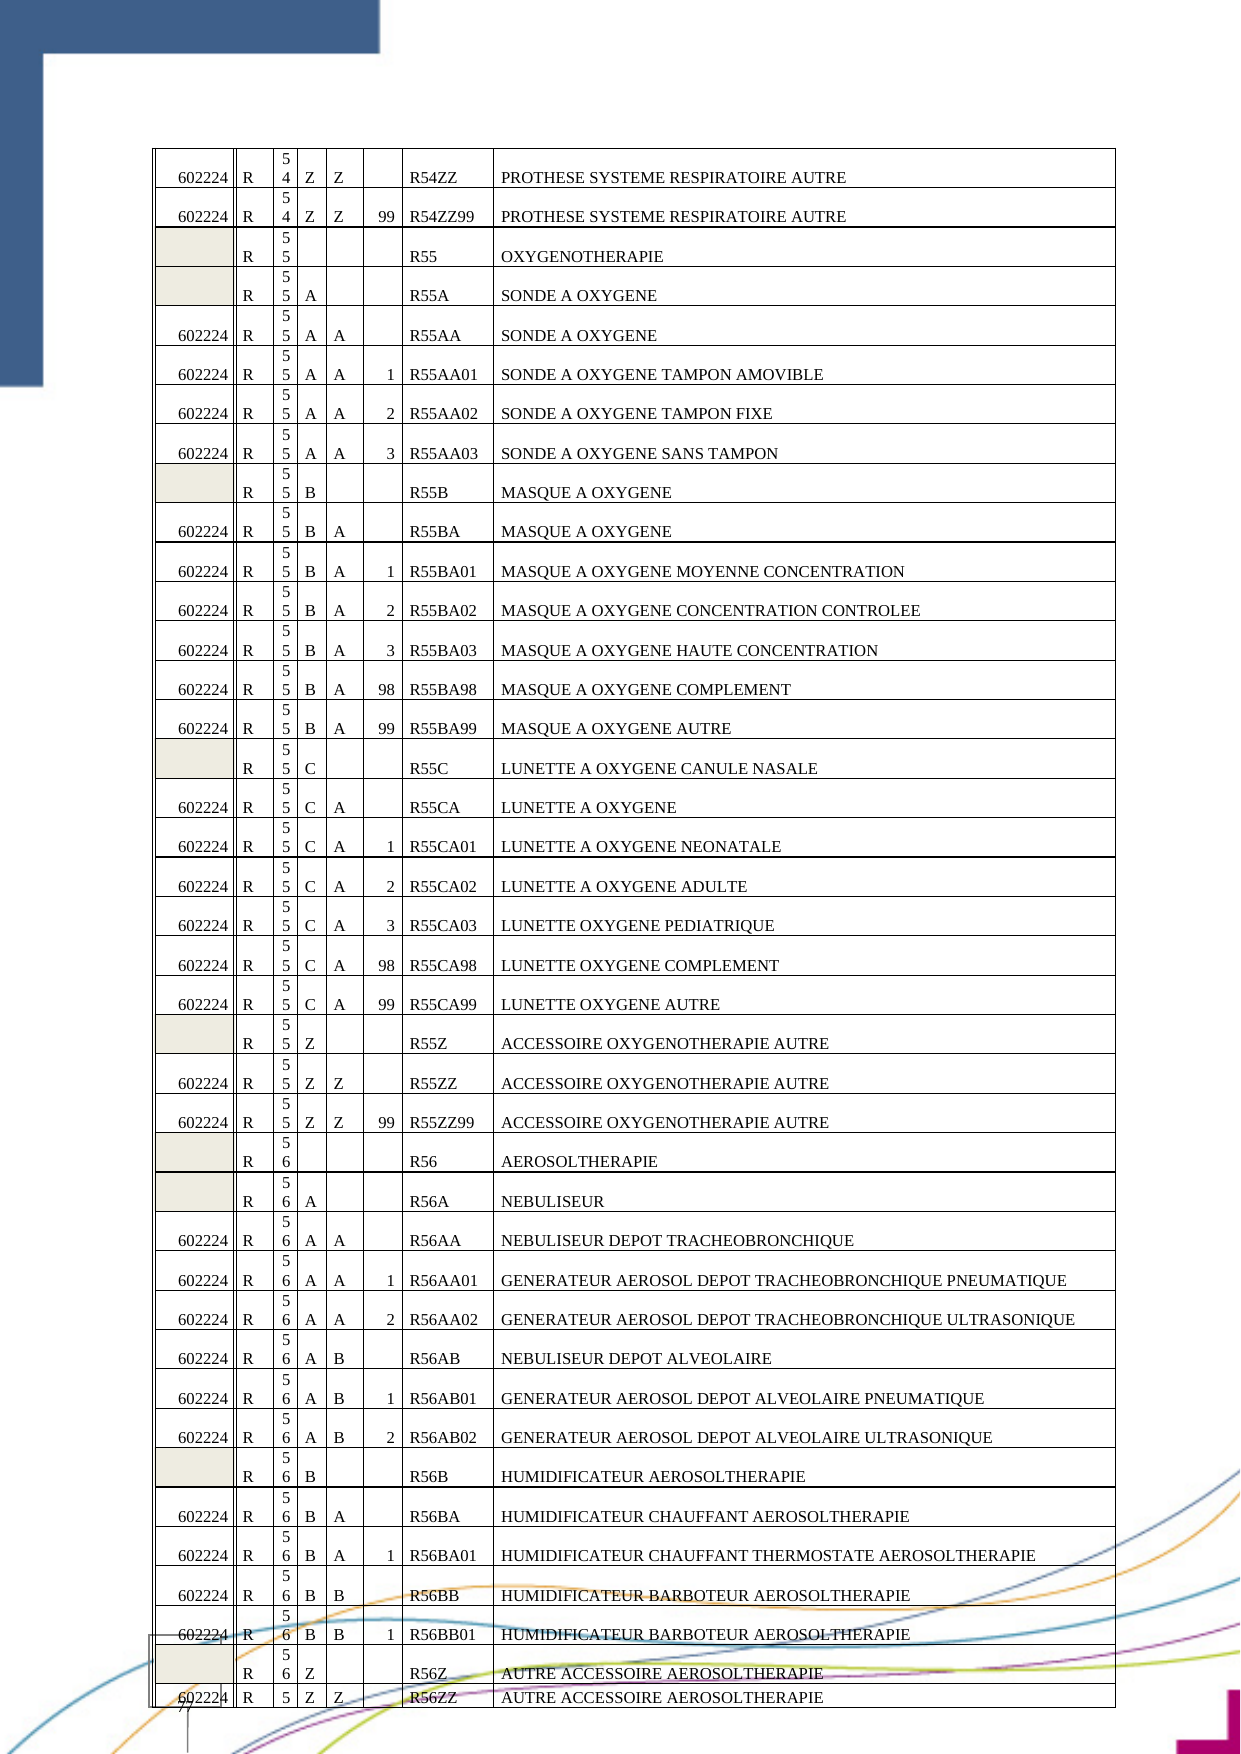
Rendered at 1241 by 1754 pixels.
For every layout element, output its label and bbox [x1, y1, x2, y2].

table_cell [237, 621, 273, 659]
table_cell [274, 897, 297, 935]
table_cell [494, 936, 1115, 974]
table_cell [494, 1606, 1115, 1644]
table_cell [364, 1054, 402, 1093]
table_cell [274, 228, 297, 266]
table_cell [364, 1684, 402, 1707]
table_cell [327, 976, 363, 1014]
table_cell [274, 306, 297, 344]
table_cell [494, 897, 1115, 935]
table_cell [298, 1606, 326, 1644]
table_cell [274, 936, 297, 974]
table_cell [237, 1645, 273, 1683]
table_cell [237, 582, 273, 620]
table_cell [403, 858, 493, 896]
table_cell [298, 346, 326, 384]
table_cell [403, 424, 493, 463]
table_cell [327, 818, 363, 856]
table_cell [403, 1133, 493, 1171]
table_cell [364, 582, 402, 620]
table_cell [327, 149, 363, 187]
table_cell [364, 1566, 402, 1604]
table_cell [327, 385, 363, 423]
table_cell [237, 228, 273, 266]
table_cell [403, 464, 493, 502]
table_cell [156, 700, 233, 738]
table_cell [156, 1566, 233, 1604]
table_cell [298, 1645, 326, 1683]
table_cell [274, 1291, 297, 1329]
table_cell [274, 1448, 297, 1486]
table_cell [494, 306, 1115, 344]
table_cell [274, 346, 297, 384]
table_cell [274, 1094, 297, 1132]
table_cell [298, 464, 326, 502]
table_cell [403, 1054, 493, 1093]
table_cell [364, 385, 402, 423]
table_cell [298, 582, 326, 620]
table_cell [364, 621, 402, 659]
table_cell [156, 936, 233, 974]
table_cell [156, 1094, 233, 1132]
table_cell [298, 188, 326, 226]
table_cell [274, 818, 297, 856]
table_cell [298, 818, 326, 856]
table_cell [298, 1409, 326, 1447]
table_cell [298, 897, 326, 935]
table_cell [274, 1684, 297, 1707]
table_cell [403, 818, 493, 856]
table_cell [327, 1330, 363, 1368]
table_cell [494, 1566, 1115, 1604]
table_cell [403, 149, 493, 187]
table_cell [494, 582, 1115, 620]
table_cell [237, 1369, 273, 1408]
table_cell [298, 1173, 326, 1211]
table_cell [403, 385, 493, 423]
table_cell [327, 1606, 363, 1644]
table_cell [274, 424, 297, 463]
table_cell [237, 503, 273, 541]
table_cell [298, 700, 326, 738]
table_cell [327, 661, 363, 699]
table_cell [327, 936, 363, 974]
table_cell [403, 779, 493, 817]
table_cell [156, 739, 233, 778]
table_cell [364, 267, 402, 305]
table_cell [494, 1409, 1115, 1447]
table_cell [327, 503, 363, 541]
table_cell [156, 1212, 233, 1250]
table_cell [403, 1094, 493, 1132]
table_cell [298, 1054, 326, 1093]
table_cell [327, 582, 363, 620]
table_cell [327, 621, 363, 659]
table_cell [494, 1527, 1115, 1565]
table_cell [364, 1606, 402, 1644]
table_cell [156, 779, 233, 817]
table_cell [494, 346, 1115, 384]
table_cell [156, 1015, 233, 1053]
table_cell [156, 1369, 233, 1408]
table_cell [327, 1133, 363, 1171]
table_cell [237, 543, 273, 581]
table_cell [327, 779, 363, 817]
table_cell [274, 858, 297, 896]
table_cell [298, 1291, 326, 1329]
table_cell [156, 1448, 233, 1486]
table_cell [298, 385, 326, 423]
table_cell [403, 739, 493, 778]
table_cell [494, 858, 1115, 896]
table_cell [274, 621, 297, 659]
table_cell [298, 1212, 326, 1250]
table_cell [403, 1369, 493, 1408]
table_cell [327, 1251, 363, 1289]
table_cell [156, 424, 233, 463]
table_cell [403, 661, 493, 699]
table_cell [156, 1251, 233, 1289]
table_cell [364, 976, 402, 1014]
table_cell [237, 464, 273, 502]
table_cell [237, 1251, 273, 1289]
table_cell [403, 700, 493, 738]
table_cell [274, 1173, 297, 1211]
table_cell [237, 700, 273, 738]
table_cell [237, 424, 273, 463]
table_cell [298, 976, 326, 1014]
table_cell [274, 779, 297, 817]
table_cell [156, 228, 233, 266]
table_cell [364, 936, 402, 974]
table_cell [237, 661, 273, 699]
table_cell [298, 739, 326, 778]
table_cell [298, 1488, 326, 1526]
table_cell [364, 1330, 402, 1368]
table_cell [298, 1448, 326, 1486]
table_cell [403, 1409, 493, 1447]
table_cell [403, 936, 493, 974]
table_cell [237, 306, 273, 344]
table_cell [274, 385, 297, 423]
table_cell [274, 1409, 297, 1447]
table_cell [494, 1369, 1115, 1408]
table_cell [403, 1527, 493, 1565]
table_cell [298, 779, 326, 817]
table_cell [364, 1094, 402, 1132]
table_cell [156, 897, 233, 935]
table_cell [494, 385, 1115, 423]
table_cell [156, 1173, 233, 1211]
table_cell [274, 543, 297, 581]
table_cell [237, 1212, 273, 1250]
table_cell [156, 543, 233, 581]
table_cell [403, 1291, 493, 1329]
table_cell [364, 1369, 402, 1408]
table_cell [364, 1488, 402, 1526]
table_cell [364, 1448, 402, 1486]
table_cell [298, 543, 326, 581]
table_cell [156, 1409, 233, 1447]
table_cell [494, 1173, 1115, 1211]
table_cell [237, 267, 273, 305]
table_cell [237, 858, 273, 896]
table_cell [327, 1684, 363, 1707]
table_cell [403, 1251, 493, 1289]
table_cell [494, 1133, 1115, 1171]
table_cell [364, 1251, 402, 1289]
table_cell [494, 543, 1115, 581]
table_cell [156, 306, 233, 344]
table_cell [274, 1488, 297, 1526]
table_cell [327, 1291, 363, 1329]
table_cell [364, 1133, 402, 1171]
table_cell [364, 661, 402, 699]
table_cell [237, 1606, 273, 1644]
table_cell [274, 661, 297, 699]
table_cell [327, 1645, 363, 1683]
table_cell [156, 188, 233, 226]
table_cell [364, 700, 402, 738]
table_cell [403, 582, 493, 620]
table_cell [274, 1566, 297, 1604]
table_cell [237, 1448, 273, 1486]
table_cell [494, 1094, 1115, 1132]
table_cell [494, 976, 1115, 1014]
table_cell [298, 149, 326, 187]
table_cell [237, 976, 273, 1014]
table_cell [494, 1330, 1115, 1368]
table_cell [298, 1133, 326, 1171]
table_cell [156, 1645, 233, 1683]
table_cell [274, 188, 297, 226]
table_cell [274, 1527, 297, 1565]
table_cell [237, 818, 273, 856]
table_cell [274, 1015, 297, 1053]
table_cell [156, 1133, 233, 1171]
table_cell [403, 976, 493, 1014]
picture [0, 0, 1241, 1754]
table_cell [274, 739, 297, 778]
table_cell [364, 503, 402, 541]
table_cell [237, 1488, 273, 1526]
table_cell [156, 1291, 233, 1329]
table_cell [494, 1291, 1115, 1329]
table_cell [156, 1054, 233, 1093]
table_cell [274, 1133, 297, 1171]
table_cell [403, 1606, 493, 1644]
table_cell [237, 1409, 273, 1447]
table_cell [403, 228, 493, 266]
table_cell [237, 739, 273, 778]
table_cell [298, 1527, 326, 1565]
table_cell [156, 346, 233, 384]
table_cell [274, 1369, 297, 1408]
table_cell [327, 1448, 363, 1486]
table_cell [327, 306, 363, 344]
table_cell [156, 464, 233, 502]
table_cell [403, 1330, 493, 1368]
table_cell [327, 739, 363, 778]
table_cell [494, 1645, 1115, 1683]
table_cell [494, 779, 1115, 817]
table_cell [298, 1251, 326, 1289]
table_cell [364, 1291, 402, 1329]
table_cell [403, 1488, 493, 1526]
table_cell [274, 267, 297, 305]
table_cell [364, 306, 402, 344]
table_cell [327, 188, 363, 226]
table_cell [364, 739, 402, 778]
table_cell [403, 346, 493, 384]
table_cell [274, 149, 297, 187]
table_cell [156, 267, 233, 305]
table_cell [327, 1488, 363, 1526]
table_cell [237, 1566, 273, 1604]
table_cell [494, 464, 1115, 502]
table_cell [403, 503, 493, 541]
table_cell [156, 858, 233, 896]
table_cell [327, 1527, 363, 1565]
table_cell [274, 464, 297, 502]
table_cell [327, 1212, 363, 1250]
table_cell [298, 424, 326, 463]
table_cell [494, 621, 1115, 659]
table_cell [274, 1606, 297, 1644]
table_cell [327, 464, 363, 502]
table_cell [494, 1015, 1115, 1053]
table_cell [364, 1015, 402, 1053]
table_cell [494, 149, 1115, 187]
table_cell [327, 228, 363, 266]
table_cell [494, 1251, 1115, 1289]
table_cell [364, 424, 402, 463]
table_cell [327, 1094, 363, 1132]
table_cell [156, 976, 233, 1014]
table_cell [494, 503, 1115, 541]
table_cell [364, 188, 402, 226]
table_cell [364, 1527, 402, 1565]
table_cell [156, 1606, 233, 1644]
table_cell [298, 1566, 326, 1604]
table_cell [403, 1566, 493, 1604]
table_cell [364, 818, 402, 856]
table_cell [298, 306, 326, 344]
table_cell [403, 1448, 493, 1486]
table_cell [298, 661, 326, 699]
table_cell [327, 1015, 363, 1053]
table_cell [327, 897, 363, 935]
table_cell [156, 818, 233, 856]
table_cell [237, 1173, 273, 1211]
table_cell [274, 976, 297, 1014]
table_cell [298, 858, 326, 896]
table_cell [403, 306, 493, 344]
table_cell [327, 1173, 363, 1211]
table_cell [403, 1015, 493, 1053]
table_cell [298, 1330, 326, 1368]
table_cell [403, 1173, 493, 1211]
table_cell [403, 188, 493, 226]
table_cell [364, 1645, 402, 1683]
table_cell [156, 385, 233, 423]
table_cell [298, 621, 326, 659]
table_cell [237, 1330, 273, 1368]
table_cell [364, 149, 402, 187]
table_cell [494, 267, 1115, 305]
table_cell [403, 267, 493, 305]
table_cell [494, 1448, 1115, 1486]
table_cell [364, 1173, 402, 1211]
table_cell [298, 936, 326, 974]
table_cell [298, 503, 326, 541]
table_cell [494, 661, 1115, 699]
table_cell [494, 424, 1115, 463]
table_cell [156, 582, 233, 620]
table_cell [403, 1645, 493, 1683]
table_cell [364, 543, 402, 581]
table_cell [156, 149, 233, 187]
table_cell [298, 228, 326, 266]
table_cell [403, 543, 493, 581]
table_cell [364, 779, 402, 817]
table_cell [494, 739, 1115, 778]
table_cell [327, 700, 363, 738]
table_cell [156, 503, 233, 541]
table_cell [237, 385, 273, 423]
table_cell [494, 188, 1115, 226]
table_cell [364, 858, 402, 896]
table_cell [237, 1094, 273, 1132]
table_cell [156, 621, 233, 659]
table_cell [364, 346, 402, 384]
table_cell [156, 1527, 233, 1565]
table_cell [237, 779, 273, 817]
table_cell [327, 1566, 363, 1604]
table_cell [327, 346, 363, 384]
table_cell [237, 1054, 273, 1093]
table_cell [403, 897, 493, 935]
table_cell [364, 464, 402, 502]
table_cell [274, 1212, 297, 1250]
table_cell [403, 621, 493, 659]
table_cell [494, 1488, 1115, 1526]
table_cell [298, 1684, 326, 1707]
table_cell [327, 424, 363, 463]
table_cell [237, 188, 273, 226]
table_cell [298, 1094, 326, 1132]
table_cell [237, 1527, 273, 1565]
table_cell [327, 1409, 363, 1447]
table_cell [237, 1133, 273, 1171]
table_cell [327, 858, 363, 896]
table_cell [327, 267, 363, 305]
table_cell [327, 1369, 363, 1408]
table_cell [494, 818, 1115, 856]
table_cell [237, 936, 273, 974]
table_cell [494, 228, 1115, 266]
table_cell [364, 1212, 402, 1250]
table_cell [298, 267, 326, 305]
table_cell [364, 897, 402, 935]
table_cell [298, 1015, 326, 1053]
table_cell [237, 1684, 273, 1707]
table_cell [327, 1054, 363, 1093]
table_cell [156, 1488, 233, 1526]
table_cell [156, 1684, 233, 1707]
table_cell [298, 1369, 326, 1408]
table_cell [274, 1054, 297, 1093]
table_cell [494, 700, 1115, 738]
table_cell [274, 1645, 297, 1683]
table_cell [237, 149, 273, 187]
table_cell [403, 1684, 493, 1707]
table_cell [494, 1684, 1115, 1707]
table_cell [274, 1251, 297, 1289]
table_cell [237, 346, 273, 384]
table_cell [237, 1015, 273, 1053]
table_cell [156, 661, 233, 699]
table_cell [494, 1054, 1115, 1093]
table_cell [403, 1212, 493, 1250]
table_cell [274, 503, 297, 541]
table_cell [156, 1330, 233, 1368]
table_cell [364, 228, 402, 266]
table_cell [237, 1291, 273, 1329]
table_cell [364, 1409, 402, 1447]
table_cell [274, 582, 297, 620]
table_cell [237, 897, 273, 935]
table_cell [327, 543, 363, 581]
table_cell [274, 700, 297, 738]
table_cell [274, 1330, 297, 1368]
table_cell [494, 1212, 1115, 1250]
